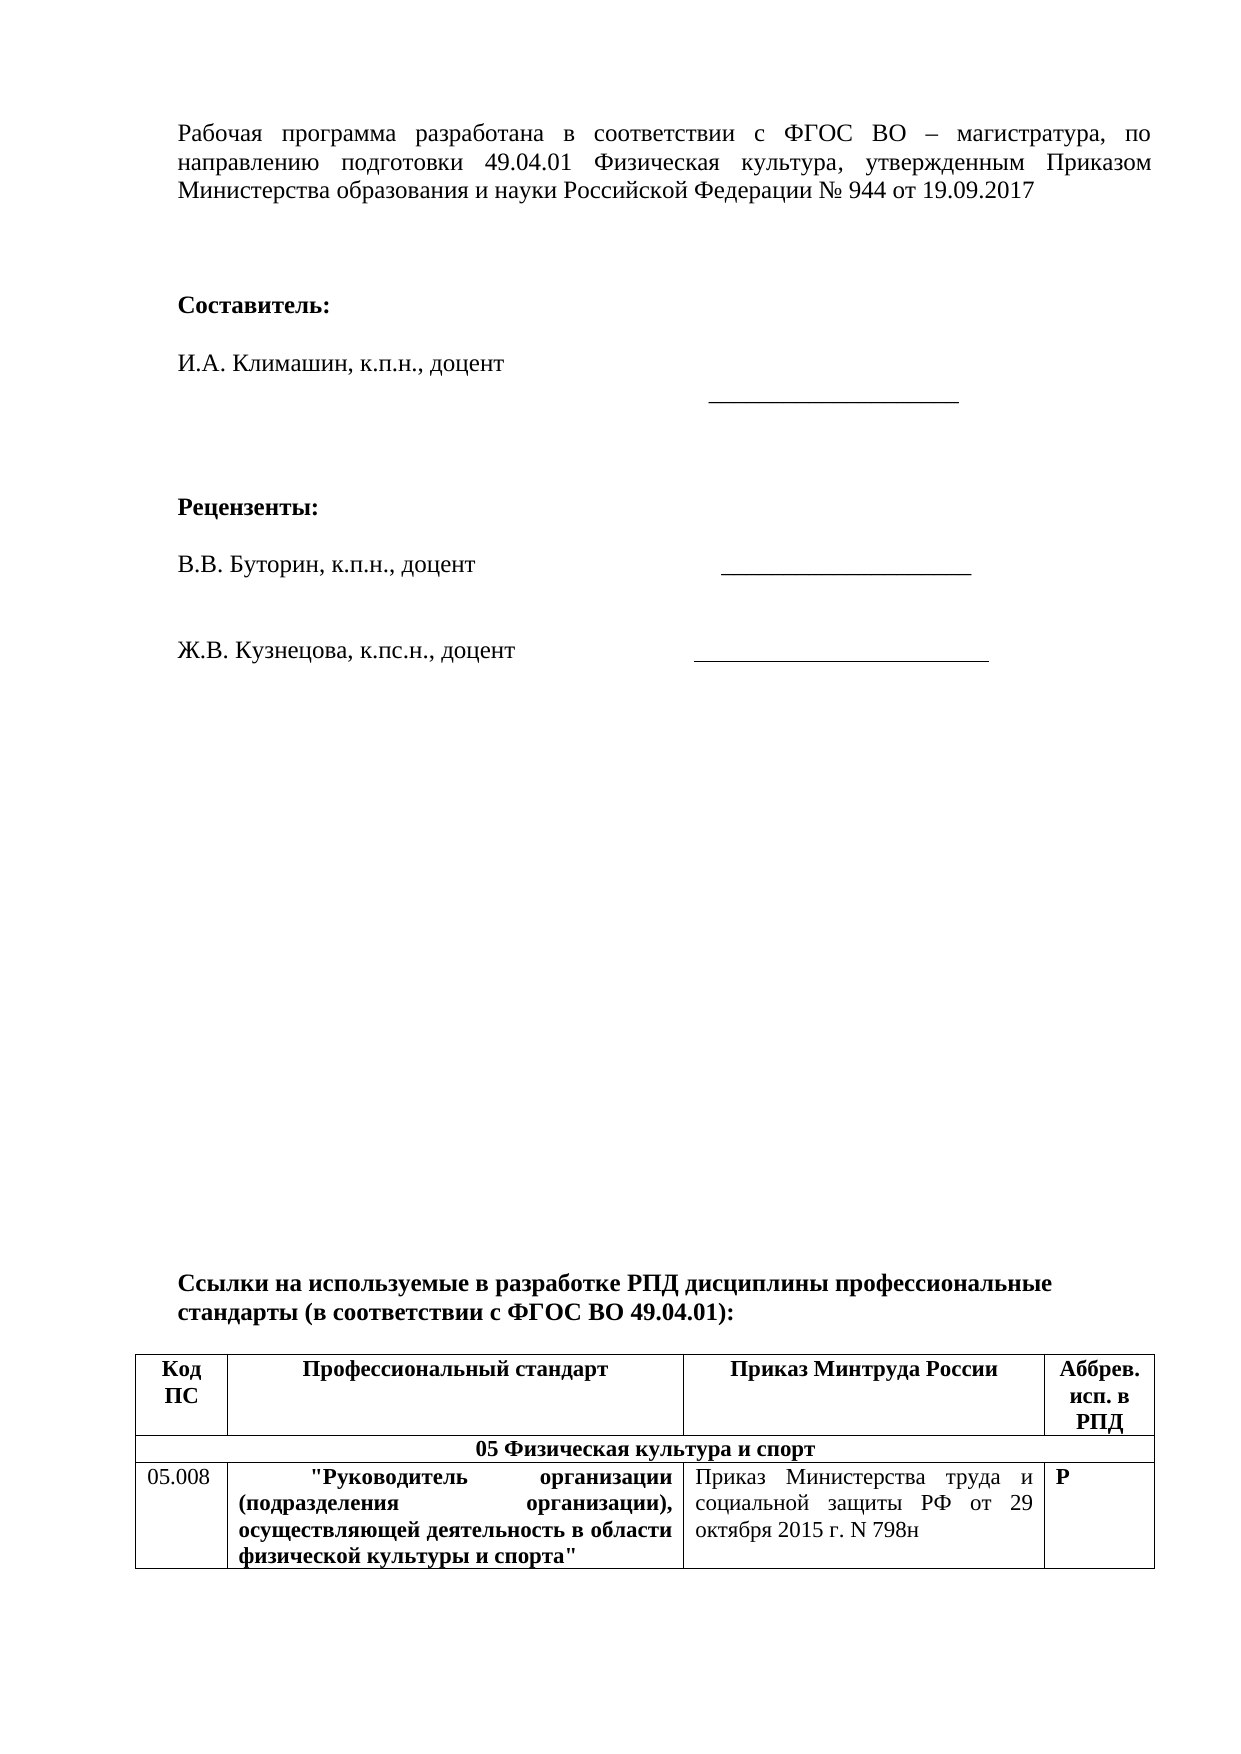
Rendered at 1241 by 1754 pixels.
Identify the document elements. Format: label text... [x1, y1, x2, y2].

text Рабочая программа разработана в соответствии с ФГОС ВО – магистратура, по направлению подготовки 49.04.01 Физическая культура, утвержденным Приказом Министерства образования и науки Российской Федерации № 944 от 19.09.2017 [177, 118, 1152, 204]
table_header Код ПС [136, 1355, 227, 1434]
table_header Профессиональный стандарт [228, 1355, 683, 1434]
text Ссылки на используемые в разработке РПД дисциплины профессиональные стандарты (в соответствии с ФГОС ВО 49.04.01): [177, 1268, 1152, 1326]
text Ж.В. Кузнецова, к.пс.н., доцент [177, 636, 1152, 664]
table_cell Р [1045, 1463, 1154, 1568]
table_header Приказ Минтруда России [684, 1355, 1044, 1434]
table_cell "Руководитель организации (подразделения организации), осуществляющей деятельность в области физической культуры и спорта" [228, 1463, 683, 1568]
text В.В. Буторин, к.п.н., доцент ____________________ [177, 549, 1152, 578]
text Составитель: [177, 291, 1152, 319]
text ____________________ [177, 377, 1152, 406]
table_cell Приказ Министерства труда и социальной защиты РФ от 29 октября 2015 г. N 798н [684, 1463, 1044, 1568]
table_cell 05 Физическая культура и спорт [136, 1436, 1154, 1462]
text И.А. Климашин, к.п.н., доцент [177, 348, 1152, 377]
table_cell 05.008 [136, 1463, 227, 1568]
table_header Аббрев. исп. в РПД [1045, 1355, 1154, 1434]
text Рецензенты: [177, 492, 1152, 521]
